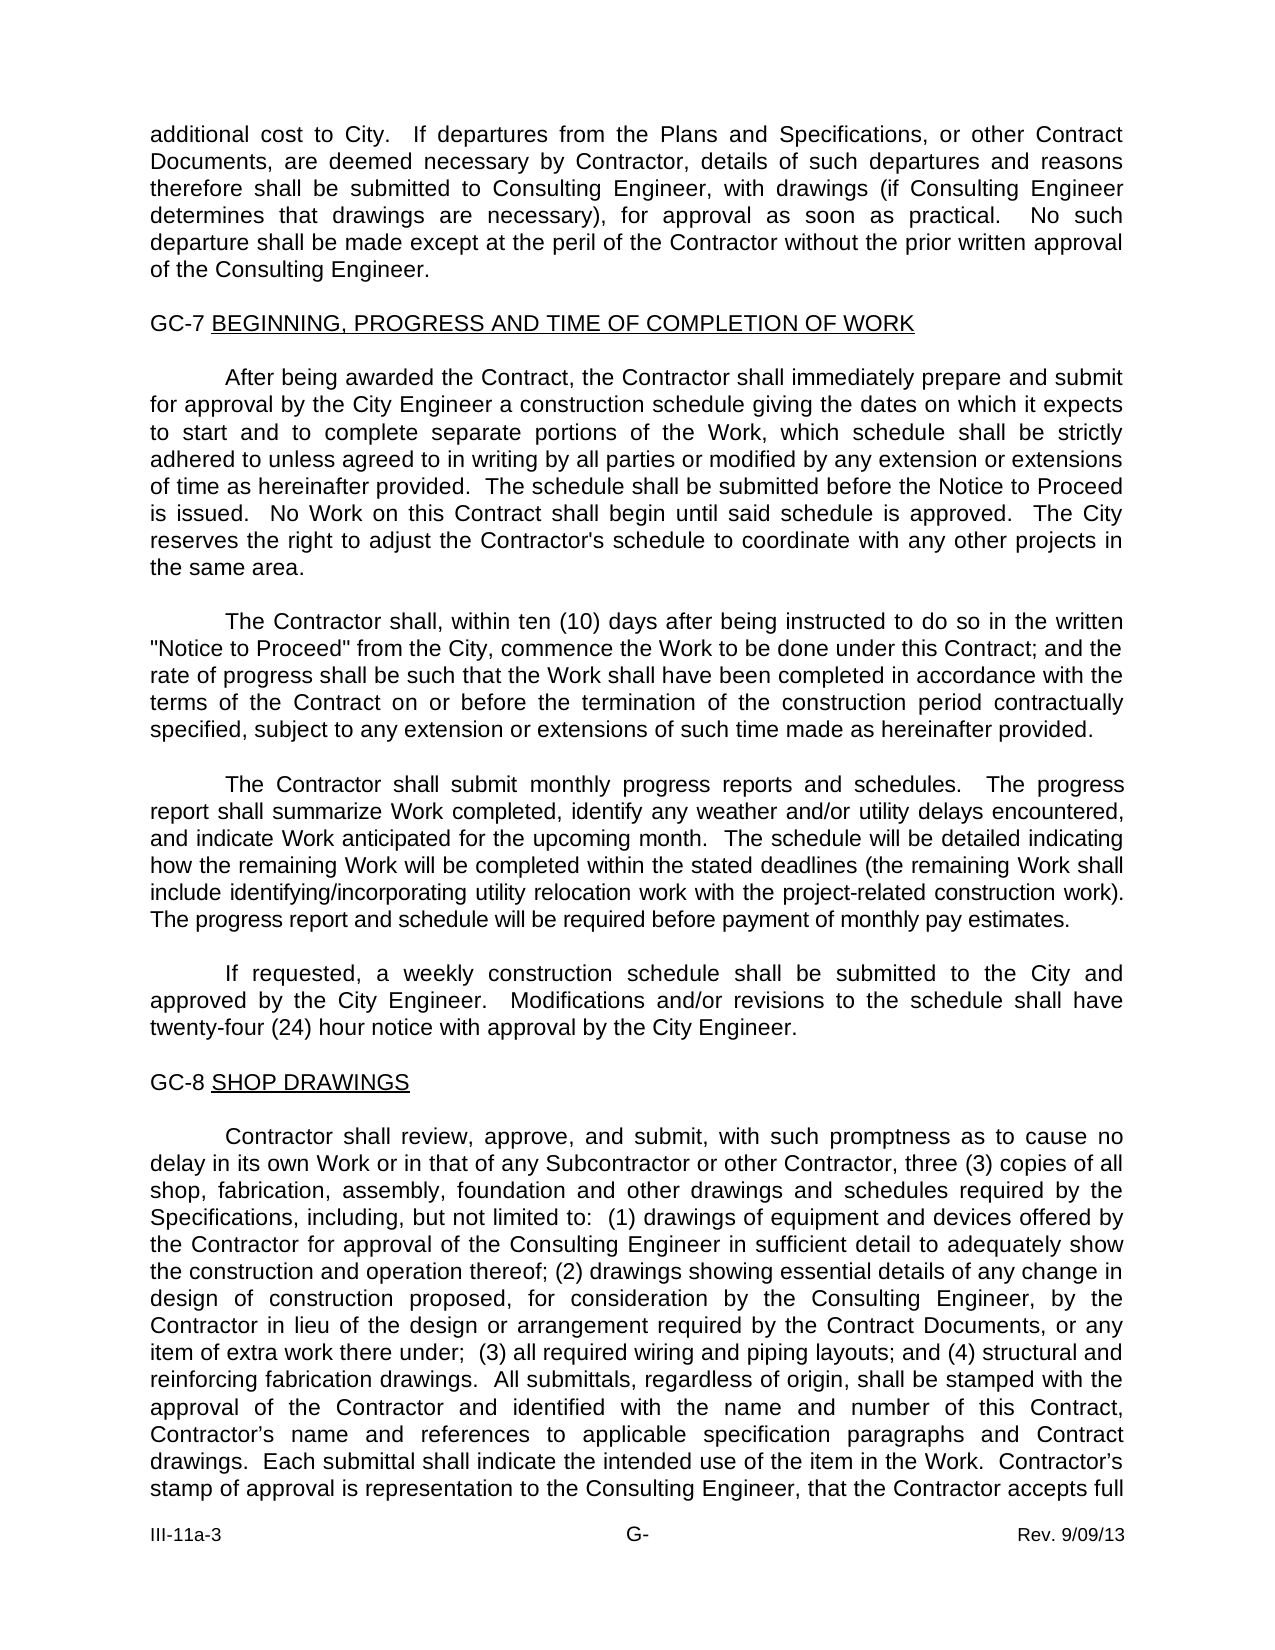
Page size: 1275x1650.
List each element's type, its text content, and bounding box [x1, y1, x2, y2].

text After being awarded the Contract, the Contractor shall immediately prepare and submit for approval by the Engineer a construction schedule giving the dates on which it expects to start and to complete separate portions of the Work, which schedule shall be strictly adhered to unless agreed to in writing by all parties or modified by any extension or extensions of time as hereinafter provided. The schedule shall be submitted before the Notice to Proceed is issued. No Work on this Contract shall begin until said schedule is approved. The reserves the right to adjust the Contractor's schedule to coordinate with any other projects in the same area. [150, 364, 1125, 580]
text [150, 1122, 1125, 1501]
text If requested, a weekly construction schedule shall be submitted to the City and approved by the City Engineer. Modifications and/or revisions to the schedule shall have twenty-four (24) hour notice with approval by the City Engineer. [150, 959, 1125, 1041]
text The Contractor shall submit monthly progress reports and schedules. The progress report shall summarize Work completed, identify any weather and/or utility delays encountered, and indicate Work anticipated for the upcoming month. The schedule will be detailed indicating how the remaining Work will be completed within the stated deadlines (the remaining Work shall include identifying/incorporating utility relocation work with the project-related construction work). The progress report and schedule will be required before payment of monthly pay estimates. [150, 770, 1125, 932]
subtitle BEGINNING, PROGRESS TIME OF COMPLETION OF [150, 309, 1125, 337]
text The Contractor shall, within ten (10) days after being instructed to do so in the written "Notice to Proceed" from the , commence the Work to be done under this Contract; and the rate of progress shall be such that the Work shall have been completed in accordance with the terms of the Contract on or before the termination of the construction period contractually specified, subject to any extension or extensions of such time made as hereinafter provided. [150, 607, 1125, 743]
subtitle DRAWINGS [150, 1068, 1125, 1095]
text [150, 120, 1125, 282]
